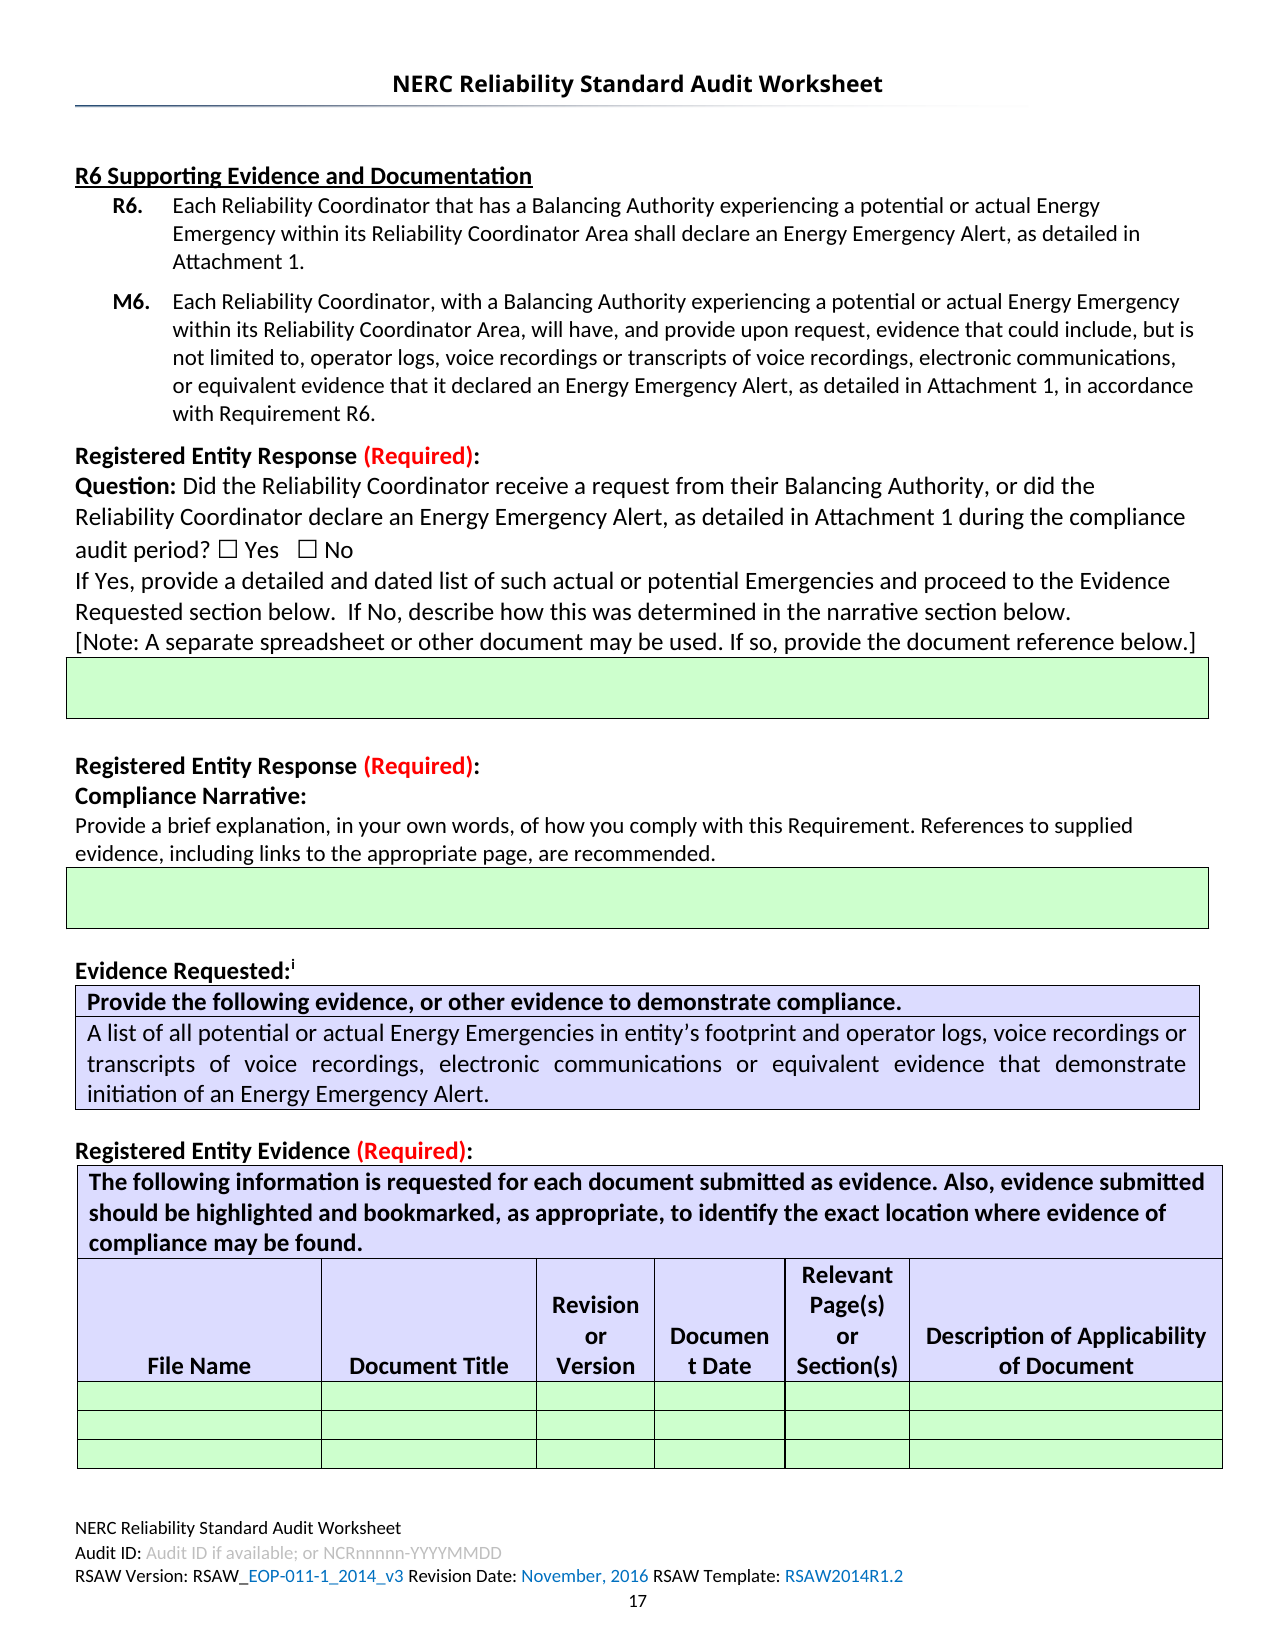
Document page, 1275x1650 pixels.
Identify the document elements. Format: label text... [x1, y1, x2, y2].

text Each Reliability Coordinator, with a Balancing Authority experiencing a potential or actual Energy Emergency within its Reliability Coordinator Area, will have, and provide upon request, evidence that could include, but is not limited to, operator logs, voice recordings or transcripts of voice recordings, electronic communications, or equivalent evidence that it declared an Energy Emergency Alert, as detailed in Attachment 1, in accordance with Requirement R6. [112, 287, 1200, 427]
text Question: Did the Reliability Coordinator receive a request from their Balancing Authority, or did the Reliability Coordinator declare an Energy Emergency Alert, as detailed in Attachment 1 during the compliance audit period? Yes No [75, 470, 1200, 566]
table_cell [910, 1411, 1222, 1439]
table_cell [910, 1382, 1222, 1410]
table_cell [910, 1440, 1222, 1468]
table_cell Document Date [655, 1259, 784, 1381]
table_cell Revision or Version [537, 1259, 654, 1381]
table_header The following information is requested for each document submitted as evidence. Also, evidence submitted should be highlighted and bookmarked, as appropriate, to identify the exact location where evidence of compliance may be found. [78, 1166, 1222, 1258]
text [Note: A separate spreadsheet or other document may be used. If so, provide the document reference below.] [75, 627, 1200, 657]
table_cell [655, 1411, 784, 1439]
table_cell [322, 1411, 536, 1439]
table_cell [655, 1440, 784, 1468]
table_cell [537, 1411, 654, 1439]
table_cell A list of all potential or actual Energy Emergencies in entity’s footprint and operator logs, voice recordings or transcripts of voice recordings, electronic communications or equivalent evidence that demonstrate initiation of an Energy Emergency Alert. [76, 1017, 1199, 1109]
text Registered Entity Response (Required): [75, 440, 1200, 470]
table_cell Description of Applicability of Document [910, 1259, 1222, 1381]
text Evidence Requested:i [75, 957, 1200, 985]
table_cell [322, 1382, 536, 1410]
picture [75, 105, 1052, 114]
table_cell [655, 1382, 784, 1410]
table_cell [322, 1440, 536, 1468]
table_cell [786, 1382, 909, 1410]
table_cell [78, 1411, 321, 1439]
text R6 Supporting Evidence and Documentation [75, 160, 1200, 191]
table_cell [537, 1440, 654, 1468]
table_cell Document Title [322, 1259, 536, 1381]
text Each Reliability Coordinator that has a Balancing Authority experiencing a potential or actual Energy Emergency within its Reliability Coordinator Area shall declare an Energy Emergency Alert, as detailed in Attachment 1. [112, 191, 1200, 275]
table_cell [78, 1382, 321, 1410]
text Registered Entity Evidence (Required): [75, 1138, 1200, 1165]
text Provide a brief explanation, in your own words, of how you comply with this Requirement. References to supplied evidence, including links to the appropriate page, are recommended. [75, 811, 1200, 867]
table_cell [537, 1382, 654, 1410]
table_cell [786, 1440, 909, 1468]
text Compliance Narrative: [75, 780, 1200, 811]
table_header Provide the following evidence, or other evidence to demonstrate compliance. [76, 986, 1199, 1016]
table_cell [786, 1411, 909, 1439]
table_cell Relevant Page(s) or Section(s) [786, 1259, 909, 1381]
table_cell File Name [78, 1259, 321, 1381]
text Registered Entity Response (Required): [75, 750, 1200, 780]
table_cell [78, 1440, 321, 1468]
text If Yes, provide a detailed and dated list of such actual or potential Emergencies and proceed to the Evidence Requested section below. If No, describe how this was determined in the narrative section below. [75, 566, 1200, 627]
